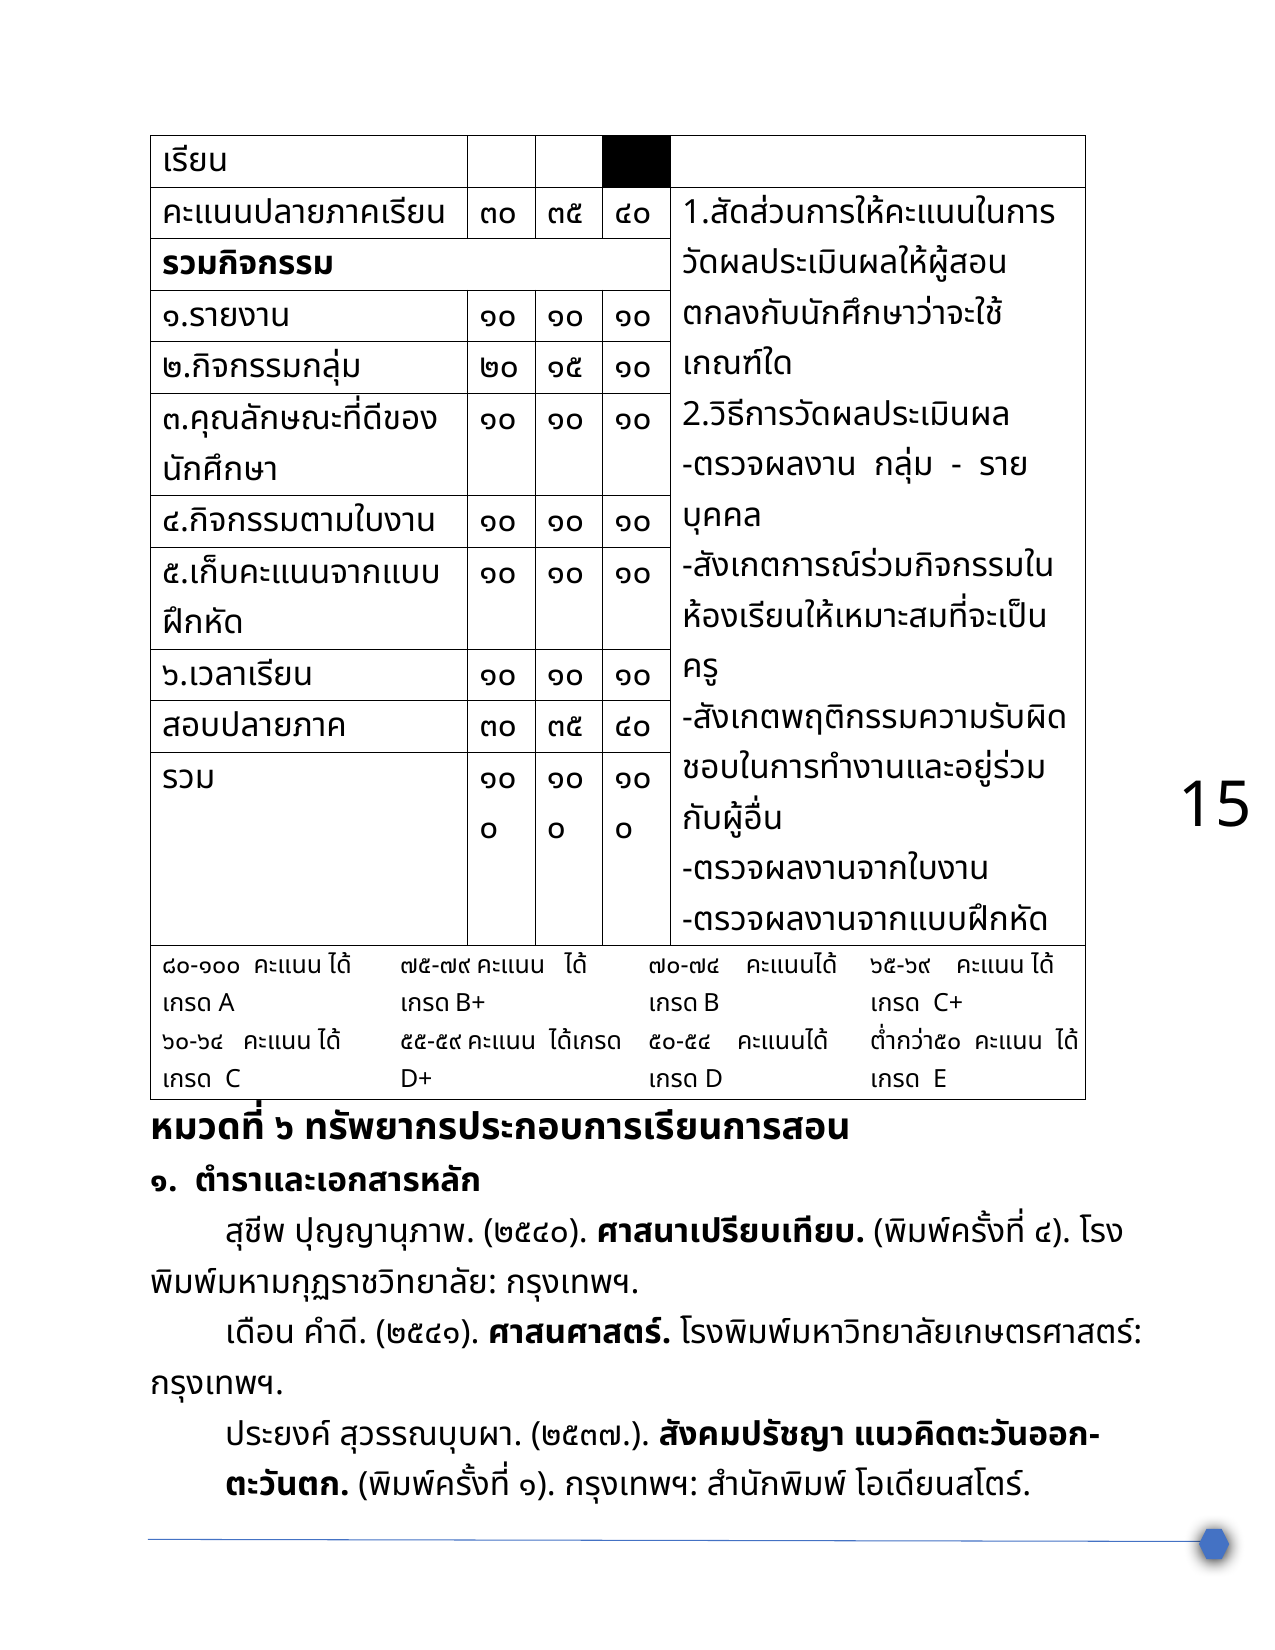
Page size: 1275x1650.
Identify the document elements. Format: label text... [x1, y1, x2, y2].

table_cell ๑.รายงาน [151, 291, 467, 341]
table_cell ๑๐ [536, 496, 602, 547]
table_cell ๑๐ [536, 650, 602, 700]
table_cell ๑๐ [603, 342, 670, 393]
table_cell รวม [151, 753, 467, 945]
table_cell ๑๐ [468, 394, 535, 495]
table_cell ๑๐ [603, 650, 670, 700]
table_cell ๓.คุณลักษณะที่ดีของนักศึกษา [151, 394, 467, 495]
text หมวดที่ ๖ ทรัพยากรประกอบการเรียนการสอน [150, 1099, 1155, 1156]
table_cell ๑๐ [603, 394, 670, 495]
table_cell ๑๐ [536, 548, 602, 649]
table_cell ๑๕ [536, 342, 602, 393]
text เดือน คำดี. (๒๕๔๑). ศาสนศาสตร์. โรงพิมพ์มหาวิทยาลัยเกษตรศาสตร์: กรุงเทพฯ. [150, 1308, 1155, 1409]
table_cell ๕.เก็บคะแนนจากแบบฝึกหัด [151, 548, 467, 649]
table_cell ๑๐ [603, 548, 670, 649]
table_cell ๒๐ [468, 342, 535, 393]
table_cell สอบปลายภาค [151, 701, 467, 752]
table_cell ๖๐-๖๔ คะแนน ได้เกรด C [151, 1023, 388, 1098]
table_header ๖๕ [536, 136, 602, 187]
table_cell ๑๐ [468, 291, 535, 341]
table_cell รวมกิจกรรม [151, 239, 670, 289]
table_cell ๖.เวลาเรียน [151, 650, 467, 700]
table_cell ๑๐ [536, 394, 602, 495]
table_cell ๓๐ [468, 701, 535, 752]
table_header ๗๐ [468, 136, 535, 187]
table_cell ๑๐ [468, 650, 535, 700]
table_cell ๑๐ [603, 291, 670, 341]
table_cell ๓๐ [468, 188, 535, 238]
table_cell ๑๐๐ [536, 753, 602, 945]
table_cell ๔๐ [603, 188, 670, 238]
table_cell ๗๕-๗๙ คะแนน ได้เกรดB+ [389, 946, 637, 1022]
table_cell ๘๐-๑๐๐ คะแนน ได้เกรด A [151, 946, 388, 1022]
table_cell 1.สัดส่วนการให้คะแนนในการวัดผลประเมินผลให้ผู้สอนตกลงกับนักศึกษาว่าจะใช้เกณฑ์ใด 2.วิธีการวัดผลประเมินผล -ตรวจผลงาน กลุ่ม - รายบุคคล -สังเกตการณ์ร่วมกิจกรรมในห้องเรียนให้เหมาะสมที่จะเป็นครู -สังเกตพฤติกรรมความรับผิดชอบในการทำงานและอยู่ร่วมกับผู้อื่น -ตรวจผลงานจากใบงาน -ตรวจผลงานจากแบบฝึกหัด [671, 188, 1085, 945]
table_cell ๖๕-๖๙ คะแนน ได้เกรด C+ [859, 946, 1085, 1022]
table_cell ๔๐ [603, 701, 670, 752]
table_cell ๓๕ [536, 701, 602, 752]
table_header ๖๐ [603, 136, 670, 187]
table_cell ๗๐-๗๔ คะแนนได้เกรดB [637, 946, 859, 1022]
table_header หมายเหตุ [671, 136, 1085, 187]
text ๑. ตำราและเอกสารหลัก [150, 1156, 1155, 1207]
table_cell ๑๐๐ [468, 753, 535, 945]
table_cell ๕๐-๕๔ คะแนนได้เกรด D [637, 1023, 859, 1098]
table_cell ๑๐๐ [603, 753, 670, 945]
table_cell ๑๐ [536, 291, 602, 341]
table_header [151, 136, 467, 187]
table_cell ๔.กิจกรรมตามใบงาน [151, 496, 467, 547]
table_cell ๓๕ [536, 188, 602, 238]
text ประยงค์ สุวรรณบุบผา. (๒๕๓๗.). สังคมปรัชญา แนวคิดตะวันออก-ตะวันตก. (พิมพ์ครั้งที่ ๑). กรุงเทพฯ: สำนักพิมพ์ โอเดียนสโตร์. [225, 1409, 1155, 1511]
table_cell ต่ำกว่า๕๐ คะแนน ได้เกรด E [859, 1023, 1085, 1098]
table_cell ๕๕-๕๙ คะแนน ได้เกรด D+ [389, 1023, 637, 1098]
table_cell ๑๐ [468, 496, 535, 547]
table_cell คะแนนปลายภาคเรียน [151, 188, 467, 238]
table_cell ๑๐ [468, 548, 535, 649]
table_cell ๒.กิจกรรมกลุ่ม [151, 342, 467, 393]
table_cell ๑๐ [603, 496, 670, 547]
text สุชีพ ปุญญานุภาพ. (๒๕๔๐). ศาสนาเปรียบเทียบ. (พิมพ์ครั้งที่ ๔). โรงพิมพ์มหามกุฏราชวิทยาลัย: กรุงเทพฯ. [150, 1207, 1155, 1308]
